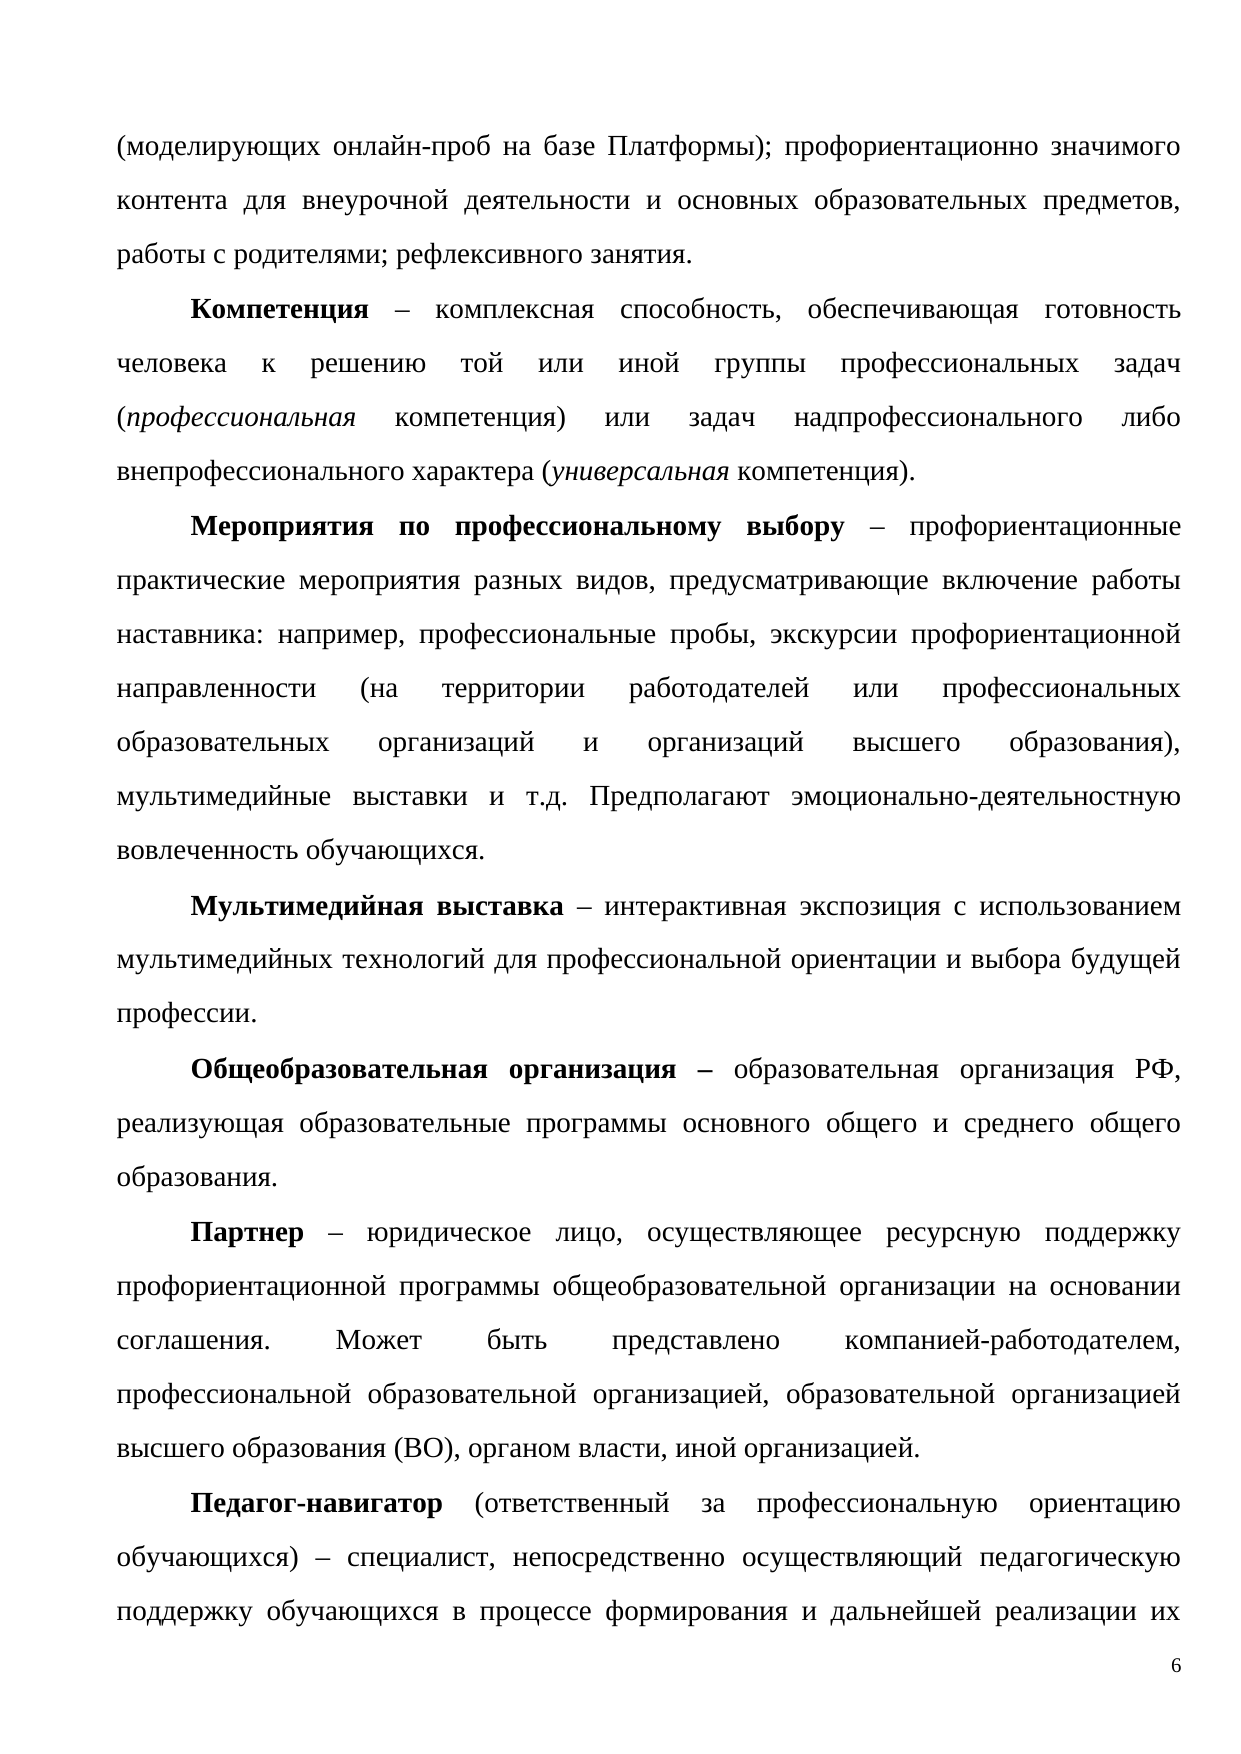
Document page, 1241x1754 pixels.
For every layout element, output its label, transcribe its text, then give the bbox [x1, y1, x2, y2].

text Партнер – юридическое лицо, осуществляющее ресурсную поддержку профориентационной программы общеобразовательной организации на основании соглашения. Может быть представлено компанией-работодателем, профессиональной образовательной организацией, образовательной организацией высшего образования (ВО), органом власти, иной организацией. [116, 1214, 1182, 1464]
text Компетенция – комплексная способность, обеспечивающая готовность человека к решению той или иной группы профессиональных задач (профессиональная компетенция) или задач надпрофессионального либо внепрофессионального характера (универсальная компетенция). [116, 291, 1182, 487]
text Общеобразовательная организация – образовательная организация РФ, реализующая образовательные программы основного общего и среднего общего образования. [116, 1051, 1182, 1192]
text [116, 128, 1182, 269]
text Мультимедийная выставка – интерактивная экспозиция с использованием мультимедийных технологий для профессиональной ориентации и выбора будущей профессии. [116, 888, 1182, 1029]
text Мероприятия по профессиональному выбору – профориентационные практические мероприятия разных видов, предусматривающие включение работы наставника: например, профессиональные пробы, экскурсии профориентационной направленности (на территории работодателей или профессиональных образовательных организаций и организаций высшего образования), мультимедийные выставки и т.д. Предполагают эмоционально-деятельностную вовлеченность обучающихся. [116, 508, 1182, 866]
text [116, 1486, 1182, 1627]
